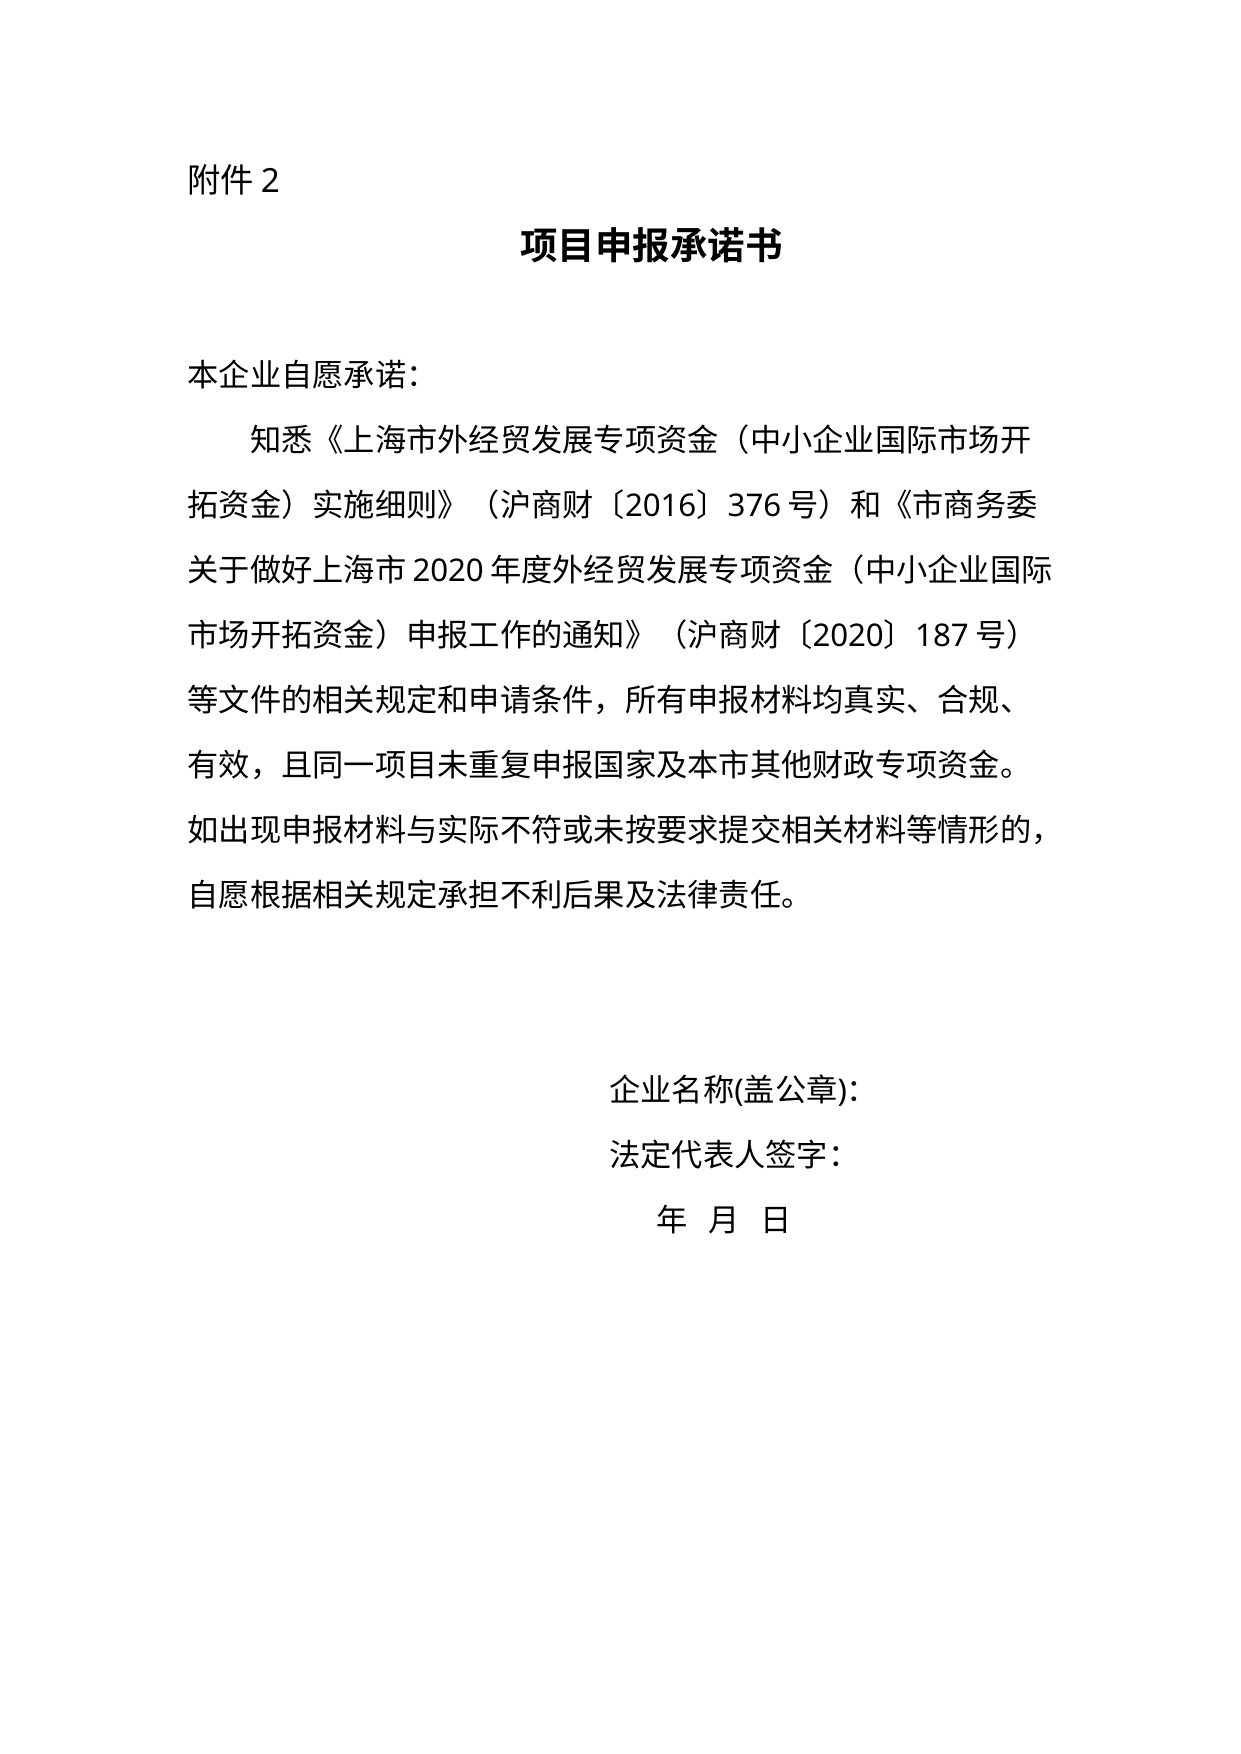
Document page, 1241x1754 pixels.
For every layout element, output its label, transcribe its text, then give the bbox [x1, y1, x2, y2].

text 项目申报承诺书 [187, 211, 1053, 276]
text 企业名称(盖公章)： [187, 1056, 991, 1121]
text 法定代表人签字： [187, 1121, 991, 1186]
text 本企业自愿承诺： [187, 341, 1053, 406]
text 年 月 日 [187, 1186, 991, 1251]
text 附件2 [187, 146, 1053, 211]
text 知悉《上海市外经贸发展专项资金（中小企业国际市场开拓资金）实施细则》（沪商财〔2016〕376号）和《市商务委关于做好上海市2020年度外经贸发展专项资金（中小企业国际市场开拓资金）申报工作的通知》（沪商财〔2020〕187号）等文件的相关规定和申请条件，所有申报材料均真实、合规、有效，且同一项目未重复申报国家及本市其他财政专项资金。如出现申报材料与实际不符或未按要求提交相关材料等情形的，自愿根据相关规定承担不利后果及法律责任。 [187, 406, 1053, 926]
